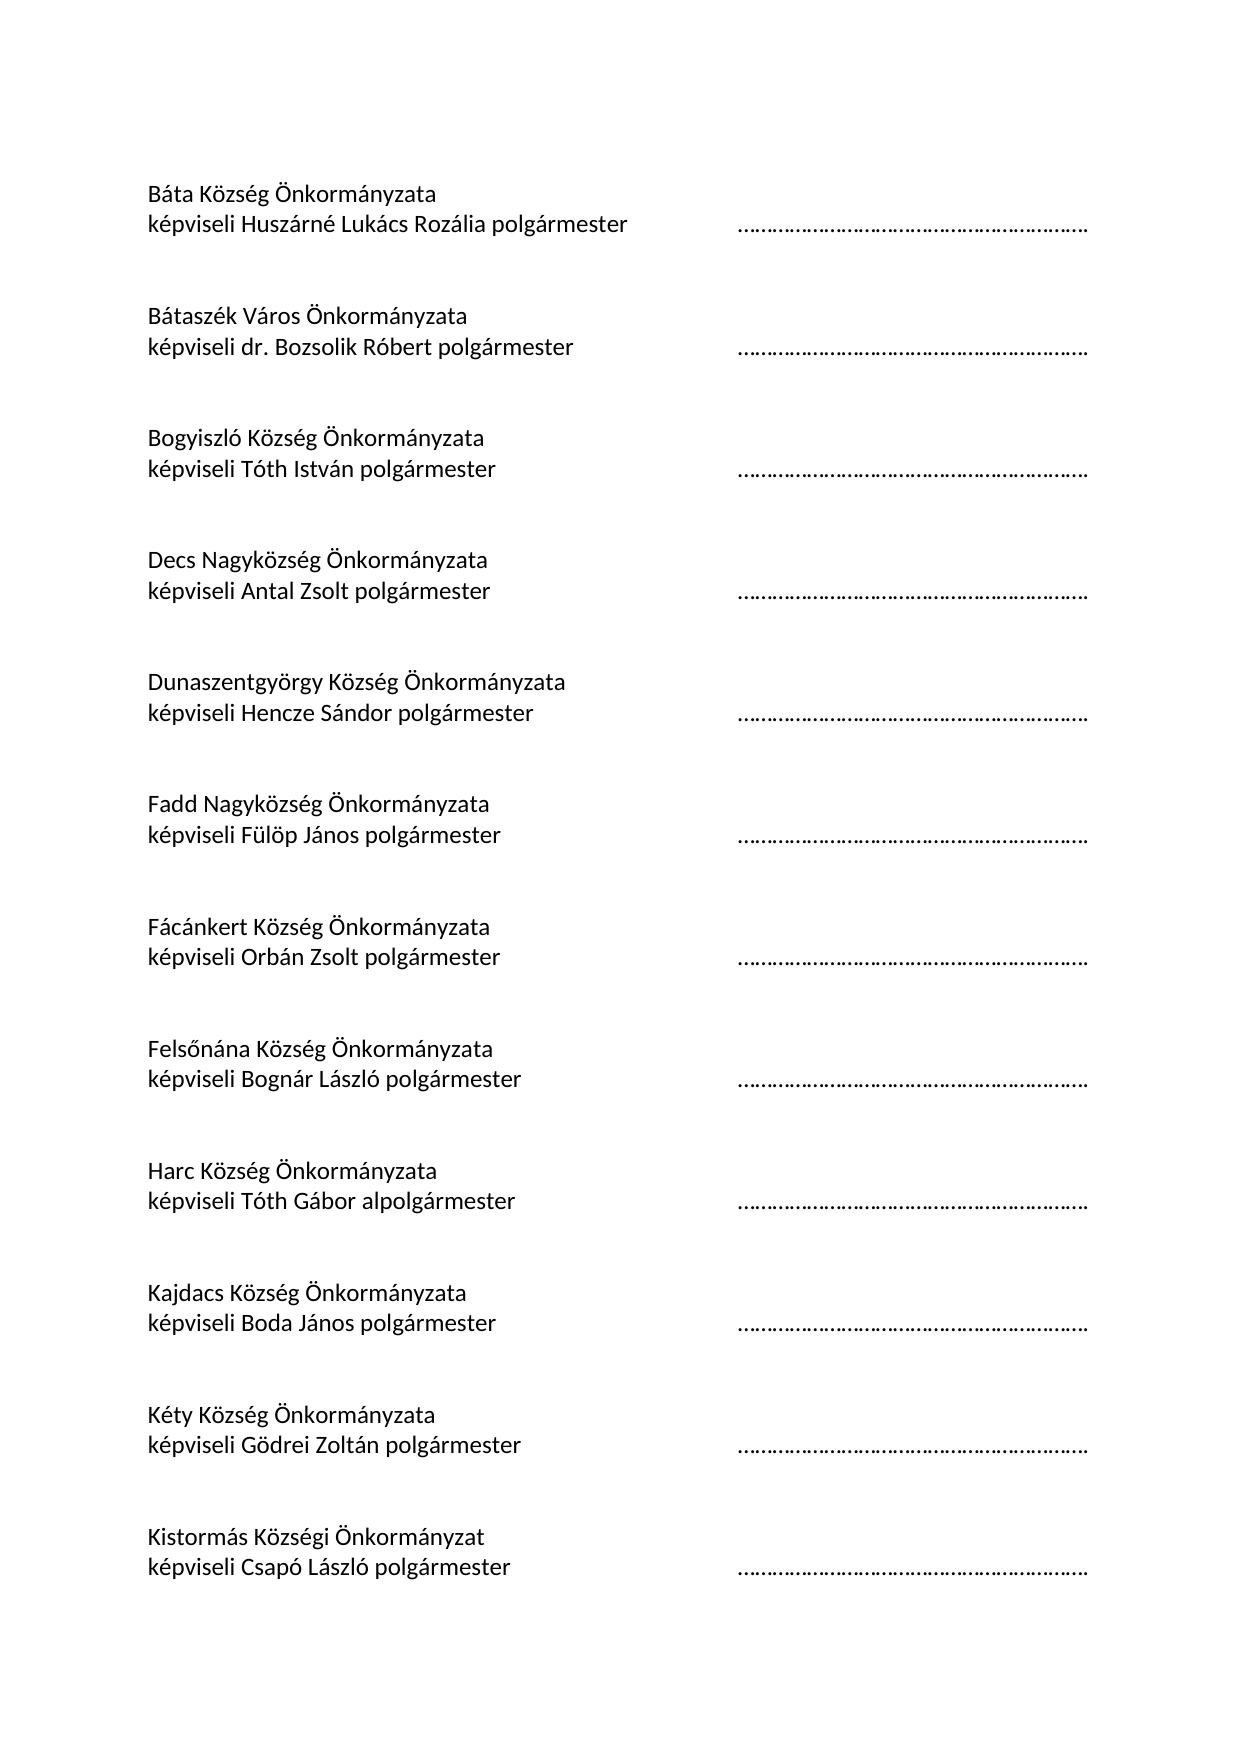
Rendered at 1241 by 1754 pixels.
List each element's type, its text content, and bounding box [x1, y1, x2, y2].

text képviseli Orbán Zsolt polgármester ……………………………………………………. [148, 941, 1093, 972]
text Bogyiszló Község Önkormányzata [148, 422, 1093, 453]
text Harc Község Önkormányzata [148, 1155, 1093, 1185]
text Bátaszék Város Önkormányzata [148, 300, 1093, 331]
text Kajdacs Község Önkormányzata [148, 1277, 1093, 1307]
text képviseli Csapó László polgármester ……………………………………………………. [148, 1552, 1093, 1582]
text Kéty Község Önkormányzata [148, 1399, 1093, 1429]
text képviseli Tóth István polgármester ……………………………………………………. [148, 453, 1093, 483]
text Decs Nagyközség Önkormányzata [148, 544, 1093, 575]
text képviseli Boda János polgármester ……………………………………………………. [148, 1307, 1093, 1338]
text Báta Község Önkormányzata [148, 178, 1093, 209]
text Fadd Nagyközség Önkormányzata [148, 788, 1093, 819]
text képviseli Hencze Sándor polgármester ……………………………………………………. [148, 697, 1093, 727]
text képviseli dr. Bozsolik Róbert polgármester ……………………………………………………. [148, 331, 1093, 361]
text Fácánkert Község Önkormányzata [148, 911, 1093, 941]
text képviseli Bognár László polgármester ……………………………………………………. [148, 1063, 1093, 1094]
text Kistormás Községi Önkormányzat [148, 1521, 1093, 1552]
text képviseli Gödrei Zoltán polgármester ……………………………………………………. [148, 1429, 1093, 1460]
text képviseli Huszárné Lukács Rozália polgármester ……………………………………………………. [148, 209, 1093, 239]
text képviseli Fülöp János polgármester ……………………………………………………. [148, 819, 1093, 849]
text képviseli Antal Zsolt polgármester ……………………………………………………. [148, 575, 1093, 605]
text Felsőnána Község Önkormányzata [148, 1033, 1093, 1063]
text Dunaszentgyörgy Község Önkormányzata [148, 666, 1093, 697]
text képviseli Tóth Gábor alpolgármester ……………………………………………………. [148, 1185, 1093, 1216]
